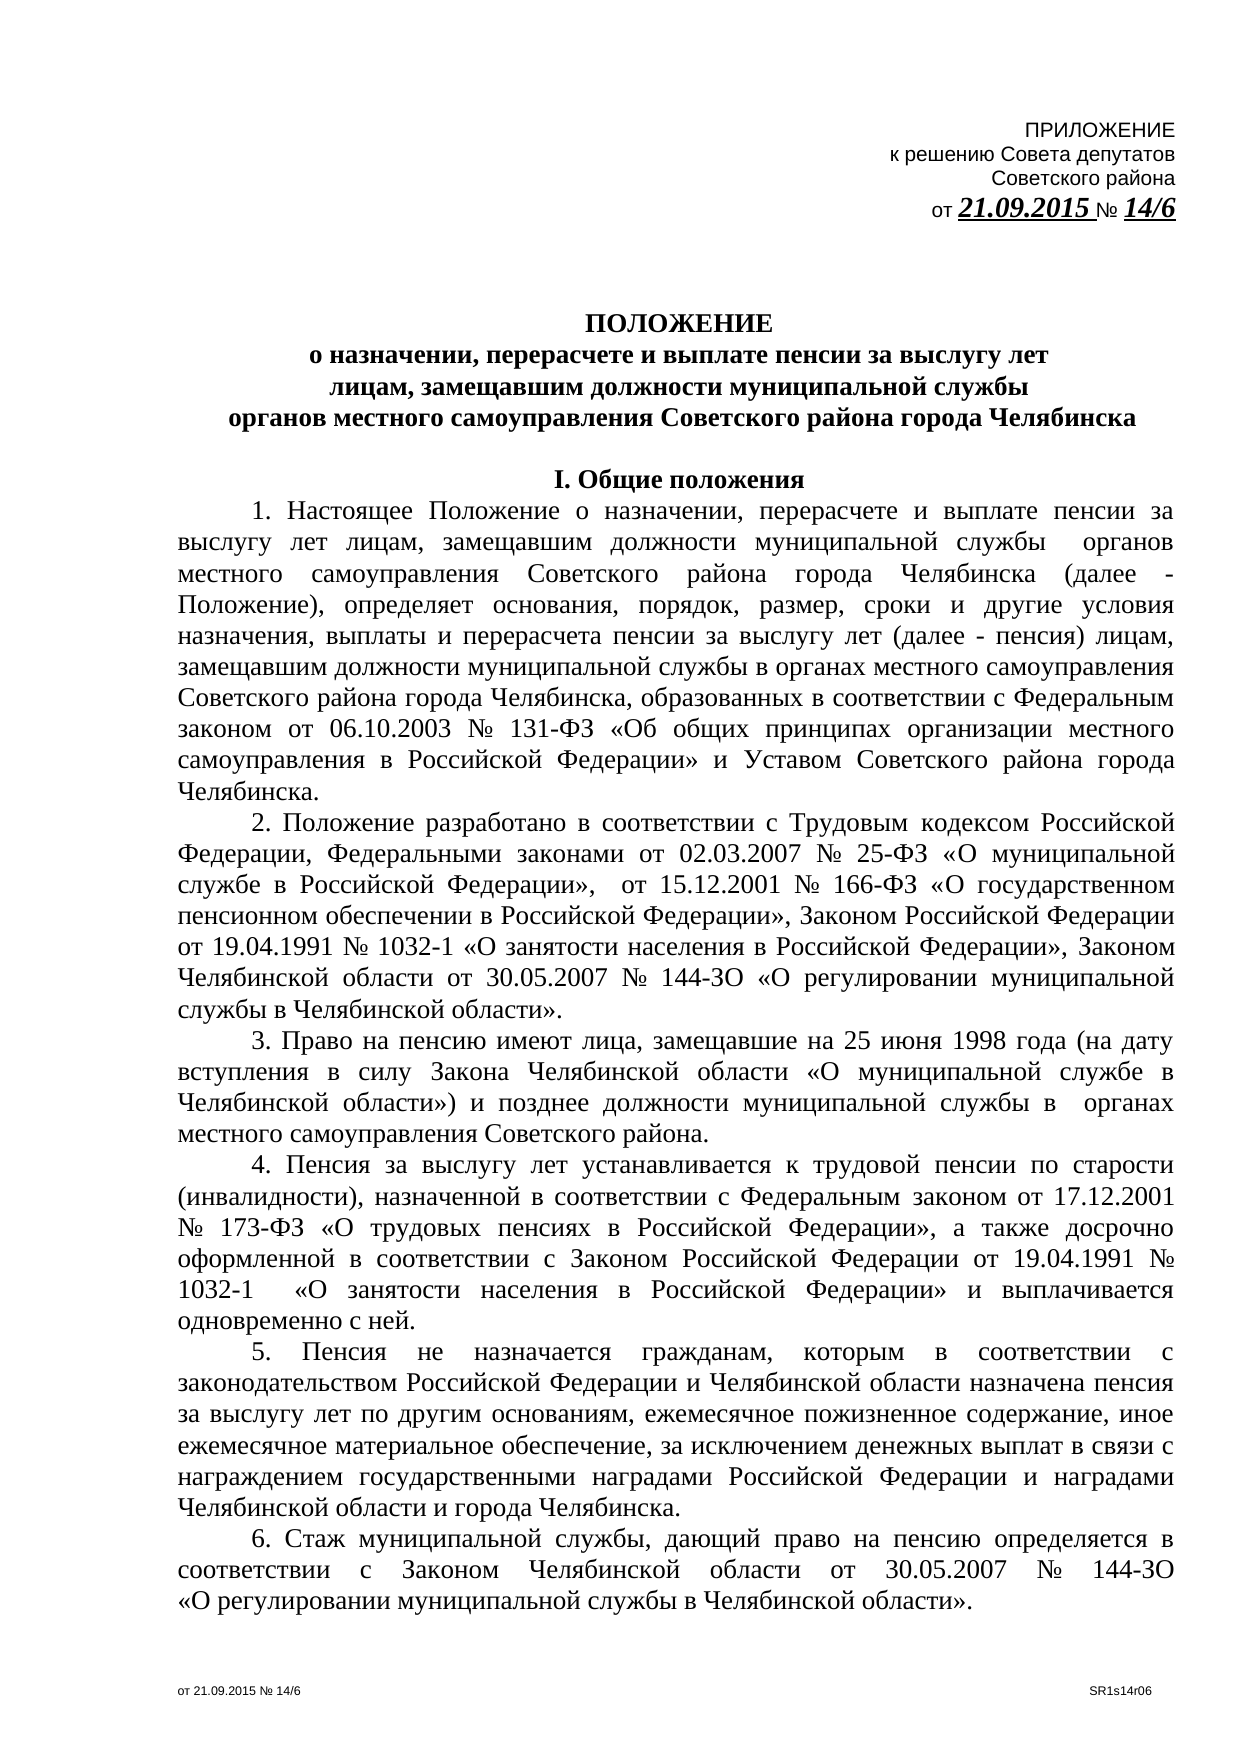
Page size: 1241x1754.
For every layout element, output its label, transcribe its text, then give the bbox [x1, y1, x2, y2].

text 6. Стаж муниципальной службы, дающий право на пенсию определяется в соответствии с Законом Челябинской области от 30.05.2007 № 144-ЗО «О регулировании муниципальной службы в Челябинской области». [177, 1522, 1175, 1616]
text I. Общие положения [177, 463, 1181, 494]
title о назначении, перерасчете и выплате пенсии за выслугу лет [177, 339, 1181, 370]
text 1. Настоящее Положение о назначении, перерасчете и выплате пенсии за выслугу лет лицам, замещавшим должности муниципальной службы органов местного самоуправления Советского района города Челябинска (далее - Положение), определяет основания, порядок, размер, сроки и другие условия назначения, выплаты и перерасчета пенсии за выслугу лет (далее - пенсия) лицам, замещавшим должности муниципальной службы в органах местного самоуправления Советского района города Челябинска, образованных в соответствии с Федеральным законом от 06.10.2003 № 131-ФЗ «Об общих принципах организации местного самоуправления в Российской Федерации» и Уставом Советского района города Челябинска. [177, 494, 1175, 806]
text от 21.09.2015 № 14/6 [177, 190, 1175, 223]
text 5. Пенсия не назначается гражданам, которым в соответствии с законодательством Российской Федерации и Челябинской области назначена пенсия за выслугу лет по другим основаниям, ежемесячное пожизненное содержание, иное ежемесячное материальное обеспечение, за исключением денежных выплат в связи с награждением государственными наградами Российской Федерации и наградами Челябинской области и города Челябинска. [177, 1335, 1175, 1522]
text 2. Положение разработано в соответствии с Трудовым кодексом Российской Федерации, Федеральными законами от 02.03.2007 № 25-ФЗ «О муниципальной службе в Российской Федерации», от 15.12.2001 № 166-ФЗ «О государственном пенсионном обеспечении в Российской Федерации», Законом Российской Федерации от 19.04.1991 № 1032-1 «О занятости населения в Российской Федерации», Законом Челябинской области от 30.05.2007 № 144-ЗО «О регулировании муниципальной службы в Челябинской области». [177, 806, 1175, 1024]
text к решению Совета депутатов [177, 142, 1175, 166]
title ПОЛОЖЕНИЕ [177, 307, 1181, 339]
text 4. Пенсия за выслугу лет устанавливается к трудовой пенсии по старости (инвалидности), назначенной в соответствии с Федеральным законом от 17.12.2001 № 173-ФЗ «О трудовых пенсиях в Российской Федерации», а также досрочно оформленной в соответствии с Законом Российской Федерации от 19.04.1991 № 1032-1 «О занятости населения в Российской Федерации» и выплачивается одновременно с ней. [177, 1148, 1175, 1335]
title лицам, замещавшим должности муниципальной службы [177, 370, 1181, 401]
text Советского района [177, 166, 1175, 190]
text 3. Право на пенсию имеют лица, замещавшие на 25 июня 1998 года (на дату вступления в силу Закона Челябинской области «О муниципальной службе в Челябинской области») и позднее должности муниципальной службы в органах местного самоуправления Советского района. [177, 1024, 1175, 1148]
title органов местного самоуправления Советского района города Челябинска [177, 401, 1181, 432]
text ПРИЛОЖЕНИЕ [177, 118, 1175, 142]
